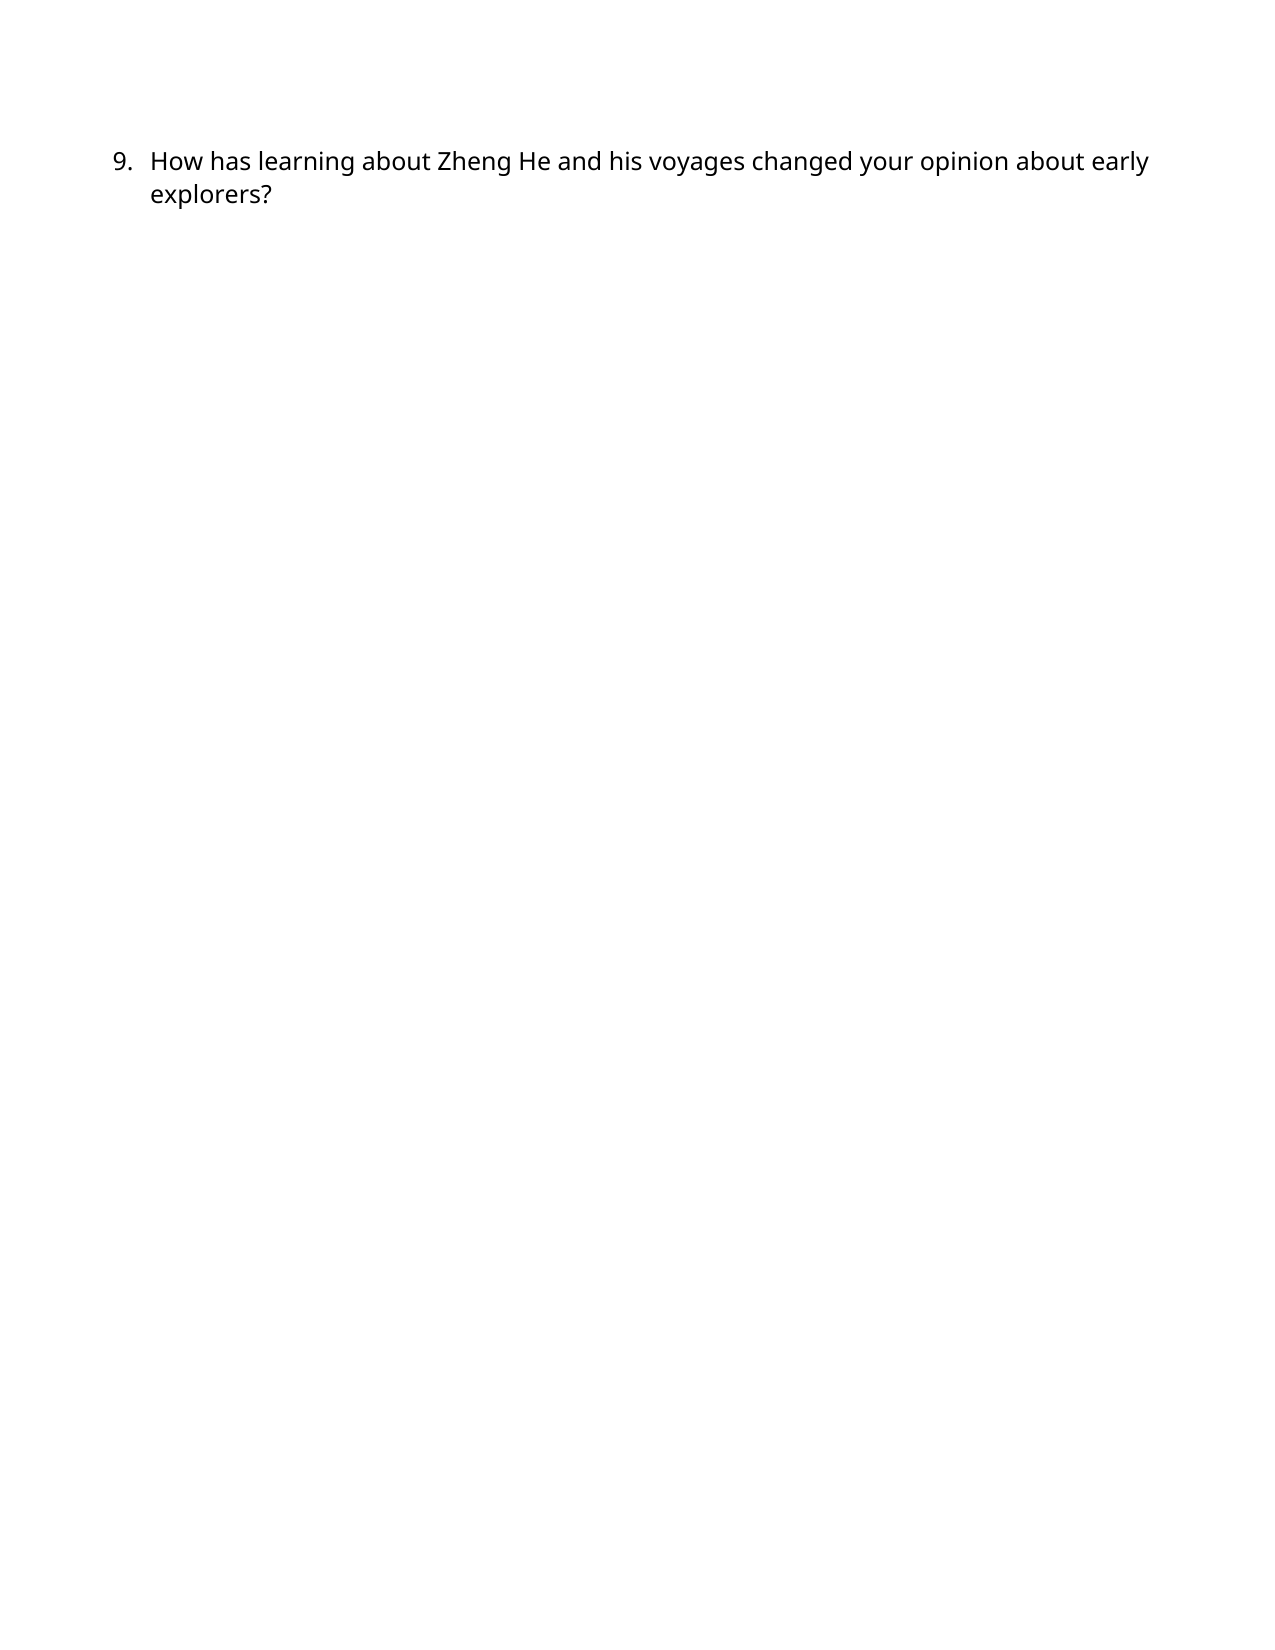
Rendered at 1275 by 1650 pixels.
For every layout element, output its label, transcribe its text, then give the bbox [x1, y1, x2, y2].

list How has learning about Zheng He and his voyages changed your opinion about early explorers? [112, 143, 1200, 211]
